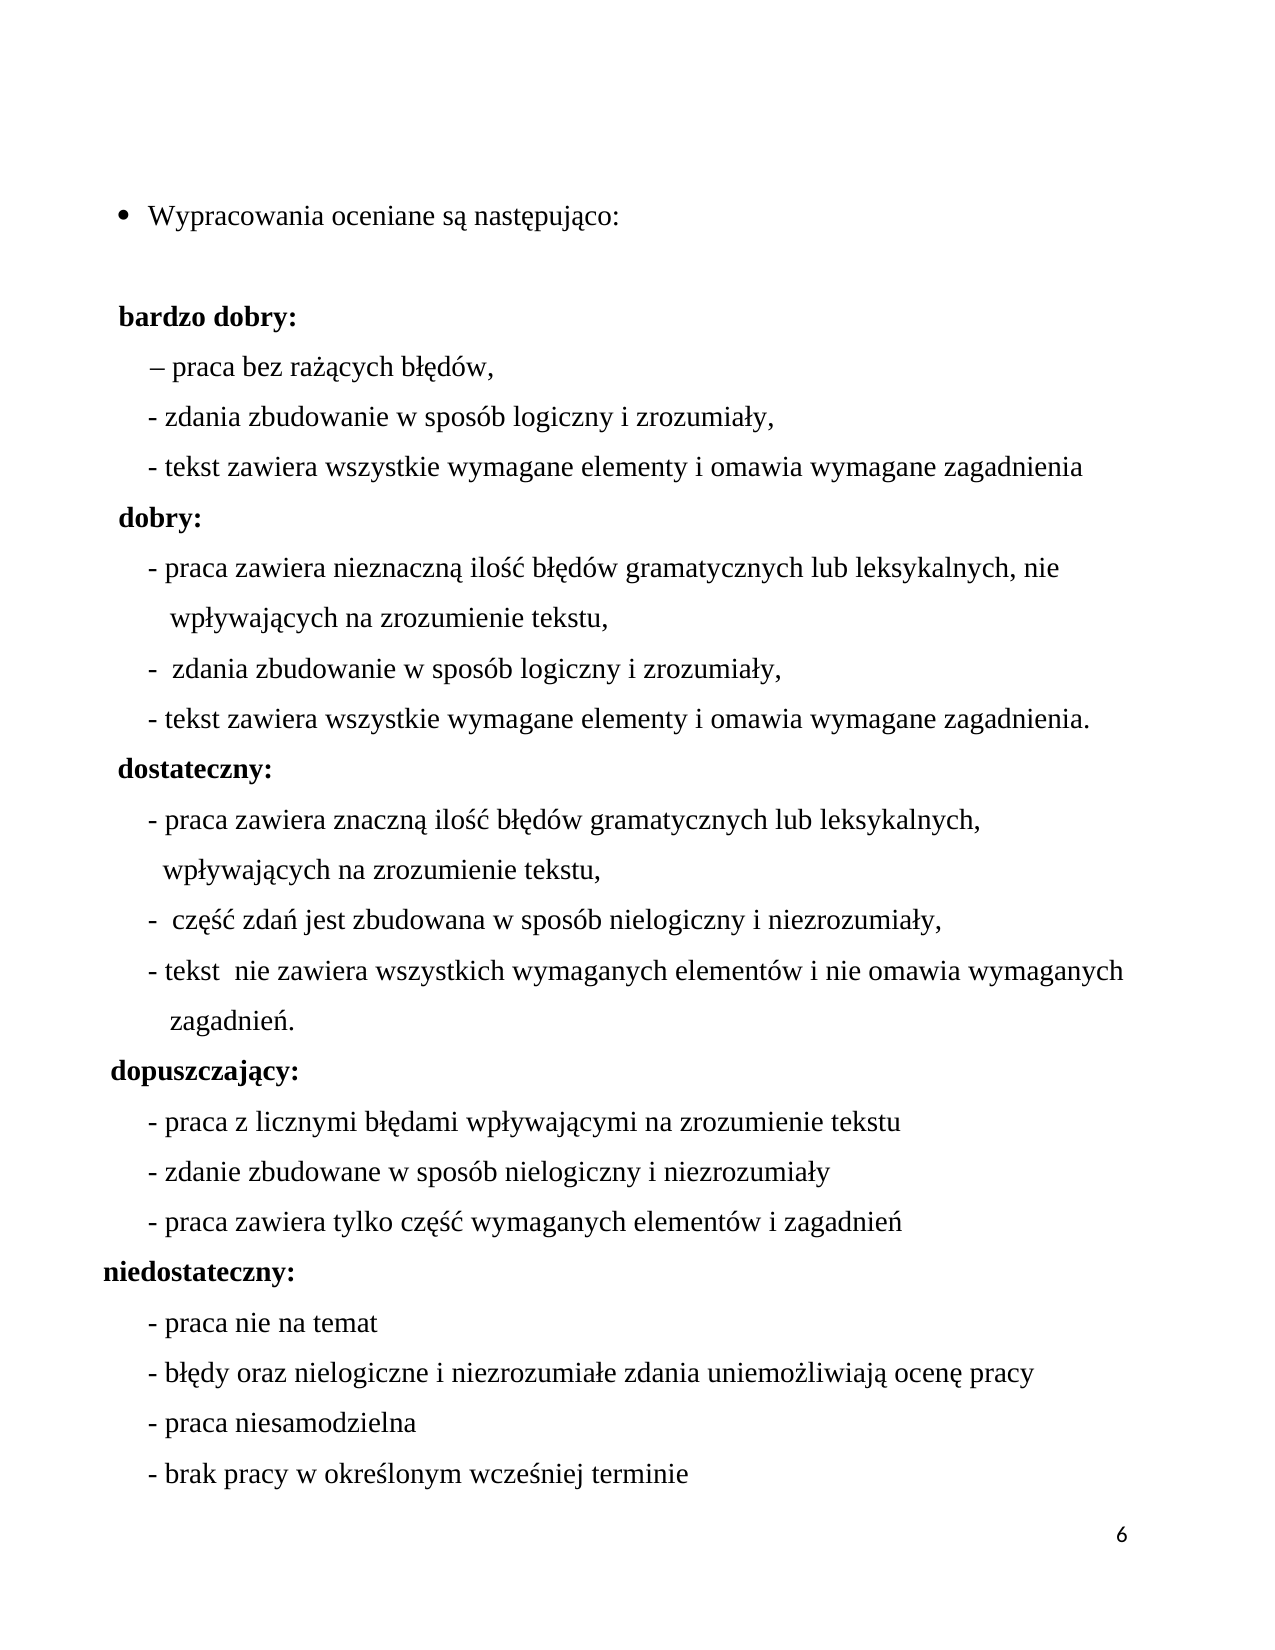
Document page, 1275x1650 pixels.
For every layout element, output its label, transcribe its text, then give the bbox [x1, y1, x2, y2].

text - tekst zawiera wszystkie wymagane elementy i omawia wymagane zagadnienia. [148, 701, 1127, 735]
text - praca zawiera znaczną ilość błędów gramatycznych lub leksykalnych, [148, 802, 1127, 835]
text - błędy oraz nielogiczne i niezrozumiałe zdania uniemożliwiają ocenę pracy [148, 1355, 1127, 1389]
text - praca z licznymi błędami wpływającymi na zrozumienie tekstu [148, 1104, 1127, 1137]
text dostateczny: [74, 751, 1127, 785]
text wpływających na zrozumienie tekstu, [148, 601, 1127, 634]
text zagadnień. [148, 1003, 1127, 1037]
text - tekst nie zawiera wszystkich wymaganych elementów i nie omawia wymaganych [148, 953, 1127, 986]
text niedostateczny: [74, 1254, 1127, 1288]
text - część zdań jest zbudowana w sposób nielogiczny i niezrozumiały, [148, 902, 1127, 936]
text wpływających na zrozumienie tekstu, [148, 852, 1127, 886]
text - zdania zbudowanie w sposób logiczny i zrozumiały, [148, 651, 1127, 684]
list Wypracowania oceniane są następująco: [118, 198, 1127, 232]
text bardzo dobry: [118, 299, 1127, 332]
text - praca niesamodzielna [148, 1406, 1127, 1439]
text dopuszczający: [74, 1053, 1127, 1087]
text – praca bez rażących błędów, [106, 349, 1127, 382]
text - praca zawiera tylko część wymaganych elementów i zagadnień [148, 1204, 1127, 1238]
text - brak pracy w określonym wcześniej terminie [148, 1456, 1127, 1489]
text - praca nie na temat [148, 1305, 1127, 1338]
text - zdania zbudowanie w sposób logiczny i zrozumiały, [148, 399, 1127, 433]
text - praca zawiera nieznaczną ilość błędów gramatycznych lub leksykalnych, nie [148, 550, 1127, 584]
text - tekst zawiera wszystkie wymagane elementy i omawia wymagane zagadnienia dobry: [118, 449, 1127, 533]
text - zdanie zbudowane w sposób nielogiczny i niezrozumiały [148, 1154, 1127, 1187]
